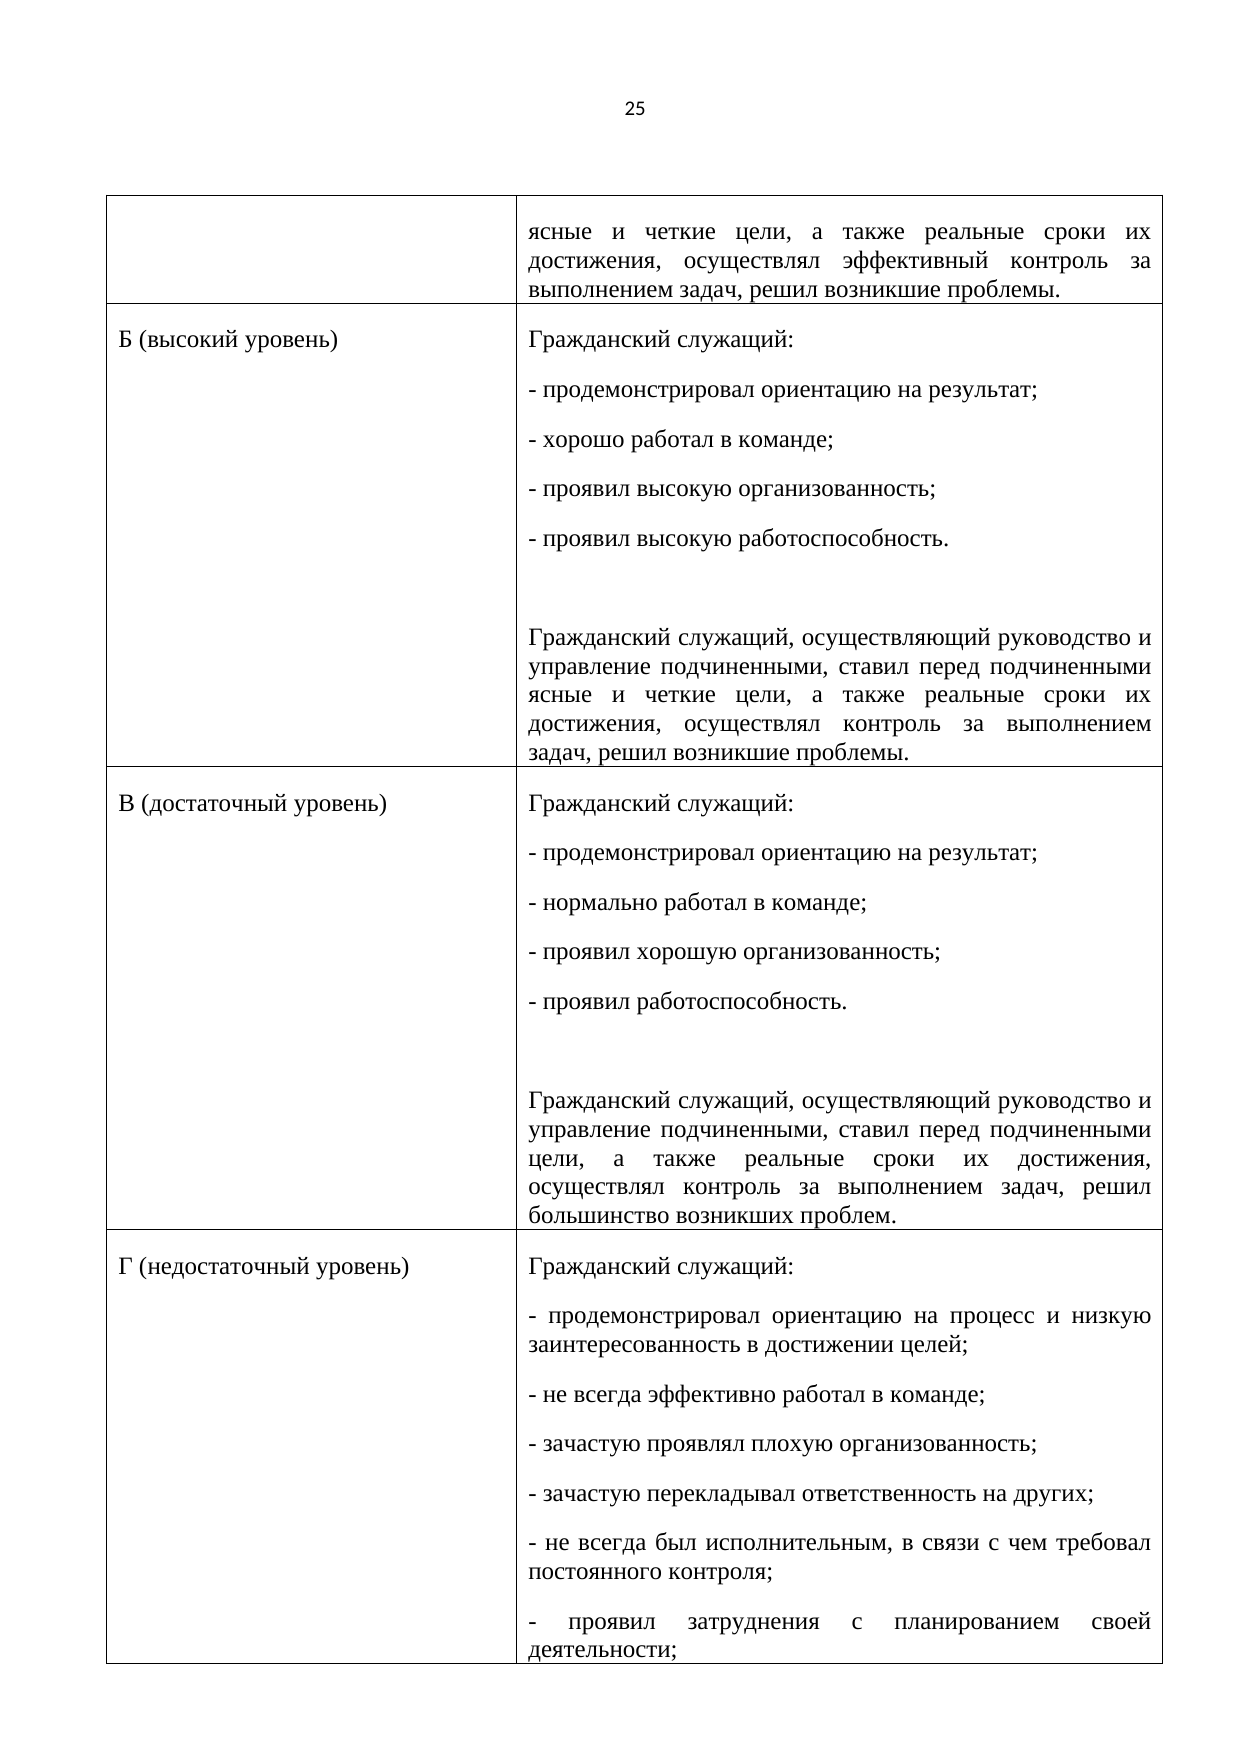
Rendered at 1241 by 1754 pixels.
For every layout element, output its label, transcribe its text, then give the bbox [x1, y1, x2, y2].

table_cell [517, 1230, 1162, 1663]
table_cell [107, 1230, 516, 1663]
table_cell Гражданский служащий: - продемонстрировал ориентацию на результат; - нормально работал в команде; - проявил хорошую организованность; - проявил работоспособность. Гражданский служащий, осуществляющий руководство и управление подчиненными, ставил перед подчиненными цели, а также реальные сроки их достижения, осуществлял контроль за выполнением задач, решил большинство возникших проблем. [517, 767, 1162, 1229]
table_cell Гражданский служащий: - продемонстрировал ориентацию на результат; - хорошо работал в команде; - проявил высокую организованность; - проявил высокую работоспособность. Гражданский служащий, осуществляющий руководство и управление подчиненными, ставил перед подчиненными ясные и четкие цели, а также реальные сроки их достижения, осуществлял контроль за выполнением задач, решил возникшие проблемы. [517, 304, 1162, 766]
table_cell В (достаточный уровень) [107, 767, 516, 1229]
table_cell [517, 196, 1162, 303]
table_cell Б (высокий уровень) [107, 304, 516, 766]
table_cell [107, 196, 516, 303]
